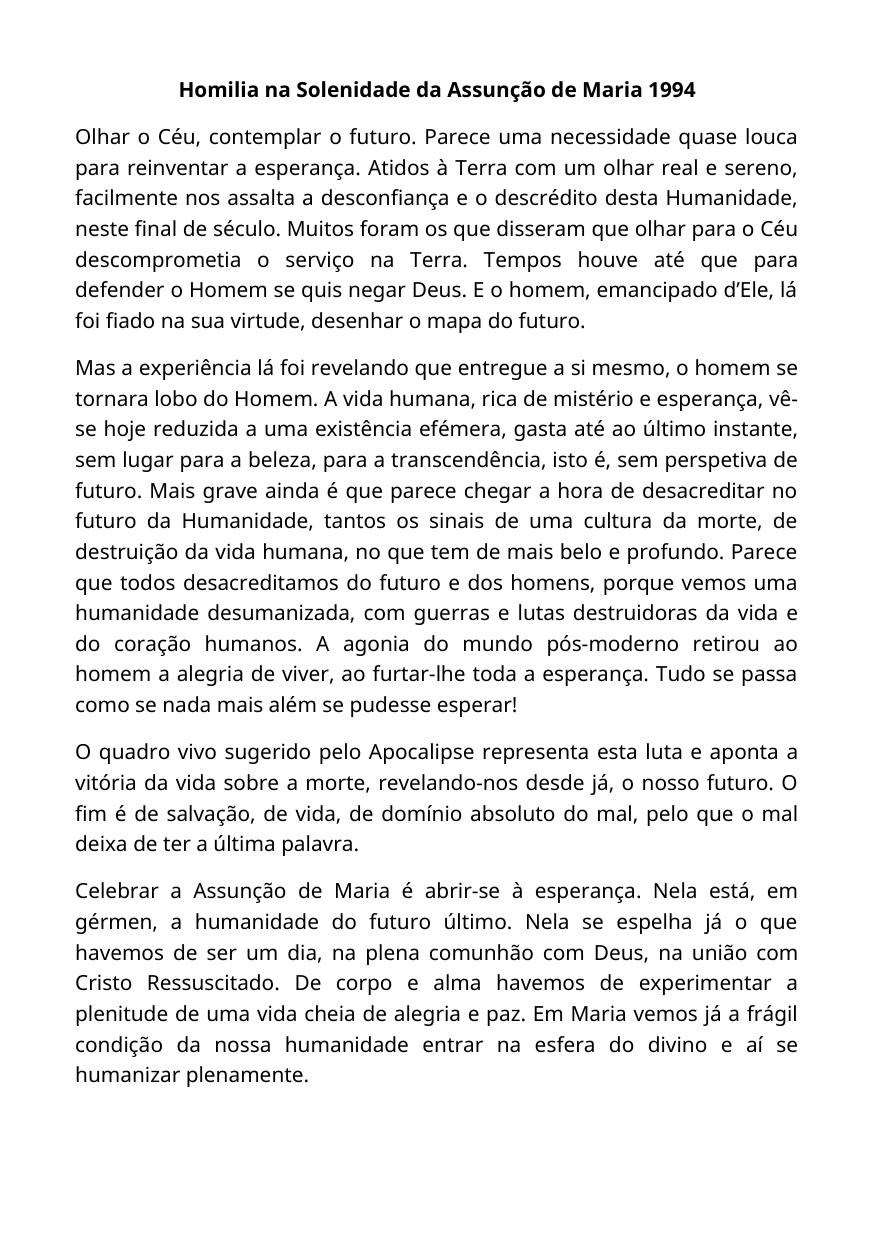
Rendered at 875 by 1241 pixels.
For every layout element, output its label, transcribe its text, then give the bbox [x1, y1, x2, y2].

text Celebrar a Assunção de Maria é abrir-se à esperança. Nela está, em gérmen, a humanidade do futuro último. Nela se espelha já o que havemos de ser um dia, na plena comunhão com Deus, na união com Cristo Ressuscitado. De corpo e alma havemos de experimentar a plenitude de uma vida cheia de alegria e paz. Em Maria vemos já a frágil condição da nossa humanidade entrar na esfera do divino e aí se humanizar plenamente. [75, 877, 799, 1089]
text Olhar o Céu, contemplar o futuro. Parece uma necessidade quase louca para reinventar a esperança. Atidos à Terra com um olhar real e sereno, facilmente nos assalta a desconfiança e o descrédito desta Humanidade, neste final de século. Muitos foram os que disseram que olhar para o Céu descomprometia o serviço na Terra. Tempos houve até que para defender o Homem se quis negar Deus. E o homem, emancipado d’Ele, lá foi fiado na sua virtude, desenhar o mapa do futuro. [75, 122, 799, 334]
text Homilia na Solenidade da Assunção de Maria 1994 [75, 75, 799, 103]
text Mas a experiência lá foi revelando que entregue a si mesmo, o homem se tornara lobo do Homem. A vida humana, rica de mistério e esperança, vê-se hoje reduzida a uma existência efémera, gasta até ao último instante, sem lugar para a beleza, para a transcendência, isto é, sem perspetiva de futuro. Mais grave ainda é que parece chegar a hora de desacreditar no futuro da Humanidade, tantos os sinais de uma cultura da morte, de destruição da vida humana, no que tem de mais belo e profundo. Parece que todos desacreditamos do futuro e dos homens, porque vemos uma humanidade desumanizada, com guerras e lutas destruidoras da vida e do coração humanos. A agonia do mundo pós-moderno retirou ao homem a alegria de viver, ao furtar-lhe toda a esperança. Tudo se passa como se nada mais além se pudesse esperar! [75, 353, 799, 719]
text O quadro vivo sugerido pelo Apocalipse representa esta luta e aponta a vitória da vida sobre a morte, revelando-nos desde já, o nosso futuro. O fim é de salvação, de vida, de domínio absoluto do mal, pelo que o mal deixa de ter a última palavra. [75, 737, 799, 858]
